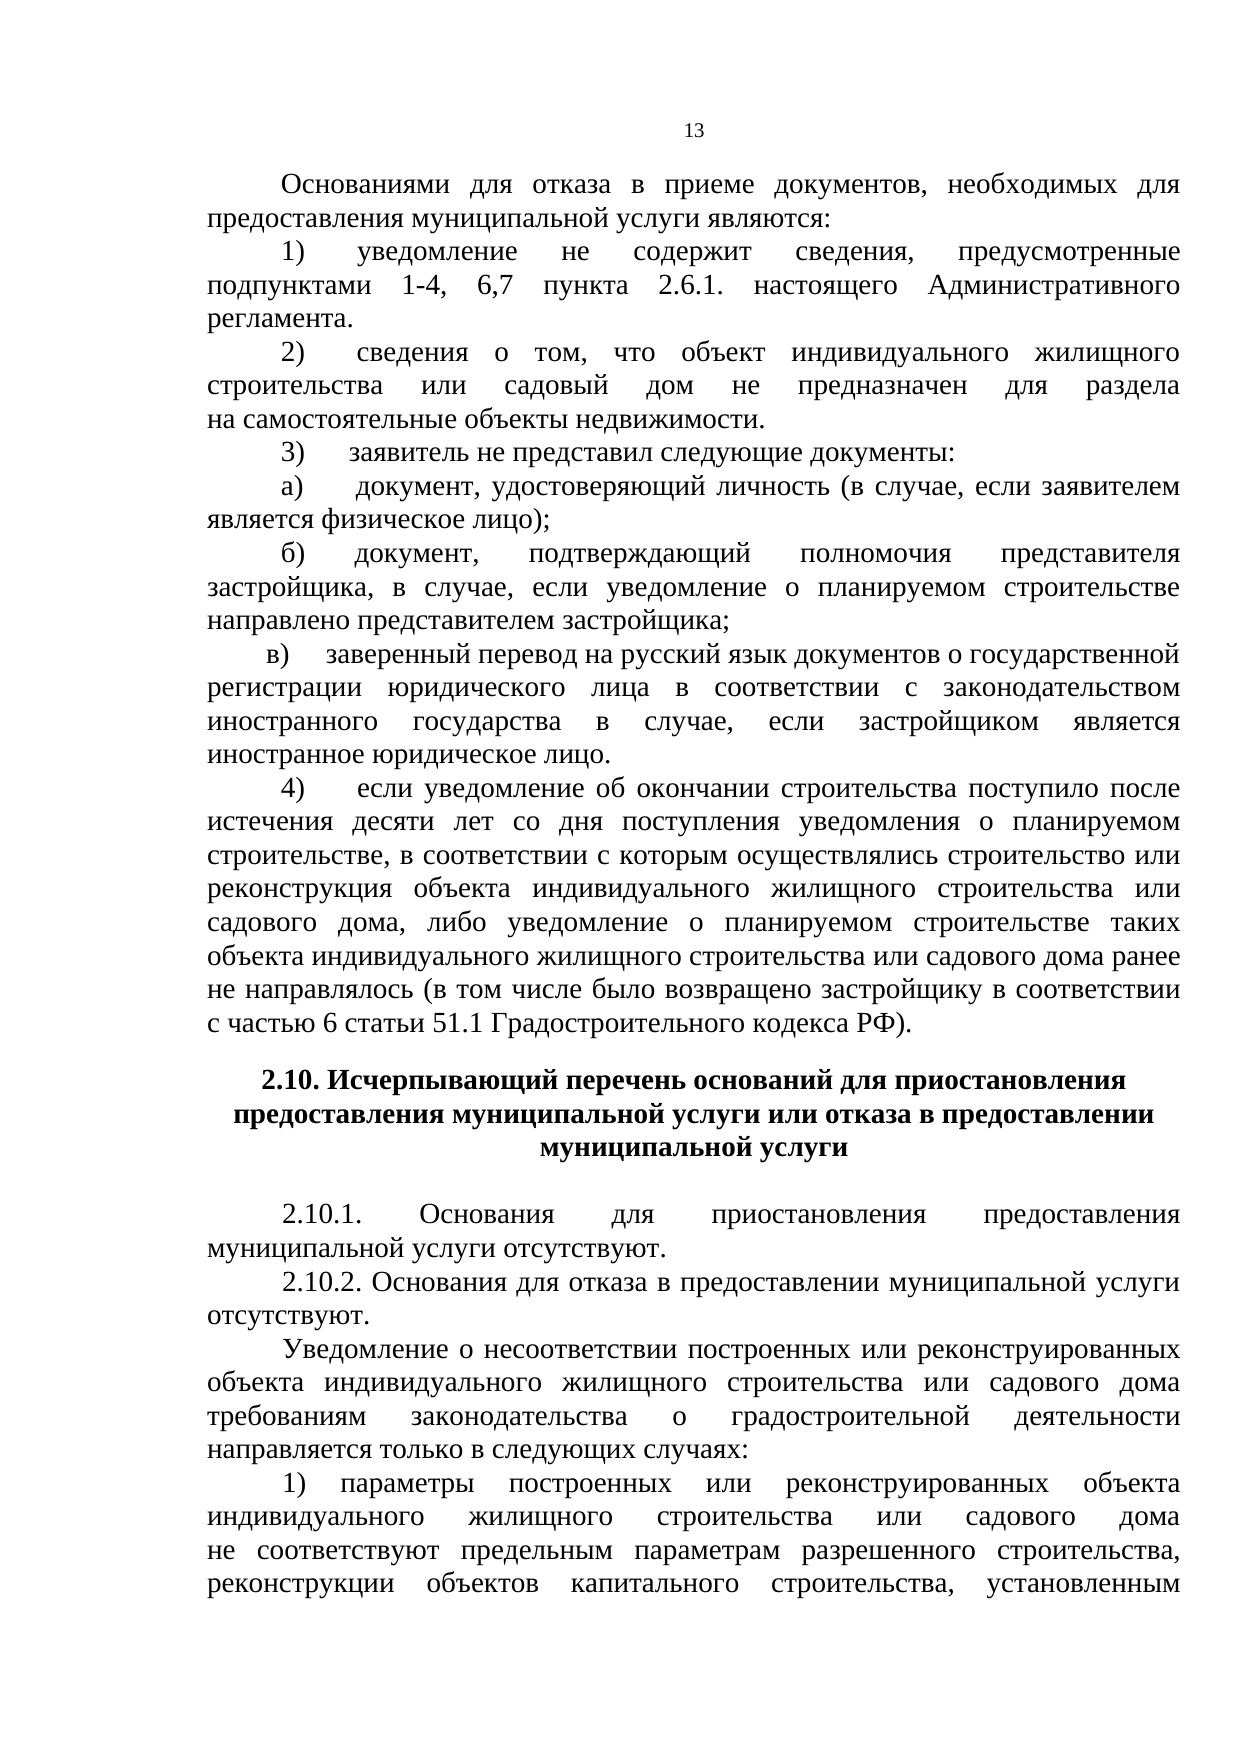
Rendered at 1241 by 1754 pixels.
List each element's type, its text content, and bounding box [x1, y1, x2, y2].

text б) документ, подтверждающий полномочия представителя застройщика, в случае, если уведомление о планируемом строительстве направлено представителем застройщика; [207, 535, 1181, 636]
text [207, 1465, 1181, 1599]
list если уведомление об окончании строительства поступило после истечения десяти лет со дня поступления уведомления о планируемом строительстве, в соответствии с которым осуществлялись строительство или реконструкция объекта индивидуального жилищного строительства или садового дома, либо уведомление о планируемом строительстве таких объекта индивидуального жилищного строительства или садового дома ранее не направлялось (в том числе было возвращено застройщику в соответствии с частью 6 статьи 51.1 Градостроительного кодекса РФ). [207, 770, 1181, 1038]
text 3) заявитель не представил следующие документы: [207, 434, 1181, 468]
text 2.10. Исчерпывающий перечень оснований для приостановления предоставления муниципальной услуги или отказа в предоставлении муниципальной услуги [207, 1062, 1181, 1163]
text в) заверенный перевод на русский язык документов о государственной регистрации юридического лица в соответствии с законодательством иностранного государства в случае, если застройщиком является иностранное юридическое лицо. [207, 636, 1181, 770]
text Основаниями для отказа в приеме документов, необходимых для предоставления муниципальной услуги являются: [207, 166, 1181, 233]
list уведомление не содержит сведения, предусмотренные подпунктами 1-4, 6,7 пункта 2.6.1. настоящего Административного регламента. [207, 233, 1181, 334]
text 2.10.1. Основания для приостановления предоставления муниципальной услуги отсутствуют. [207, 1197, 1181, 1264]
text 2) сведения о том, что объект индивидуального жилищного строительства или садовый дом не предназначен для раздела на самостоятельные объекты недвижимости. [207, 334, 1181, 434]
text Уведомление о несоответствии построенных или реконструированных объекта индивидуального жилищного строительства или садового дома требованиям законодательства о градостроительной деятельности направляется только в следующих случаях: [207, 1331, 1181, 1465]
text а) документ, удостоверяющий личность (в случае, если заявителем является физическое лицо); [207, 468, 1181, 535]
text 2.10.2. Основания для отказа в предоставлении муниципальной услуги отсутствуют. [207, 1264, 1181, 1331]
